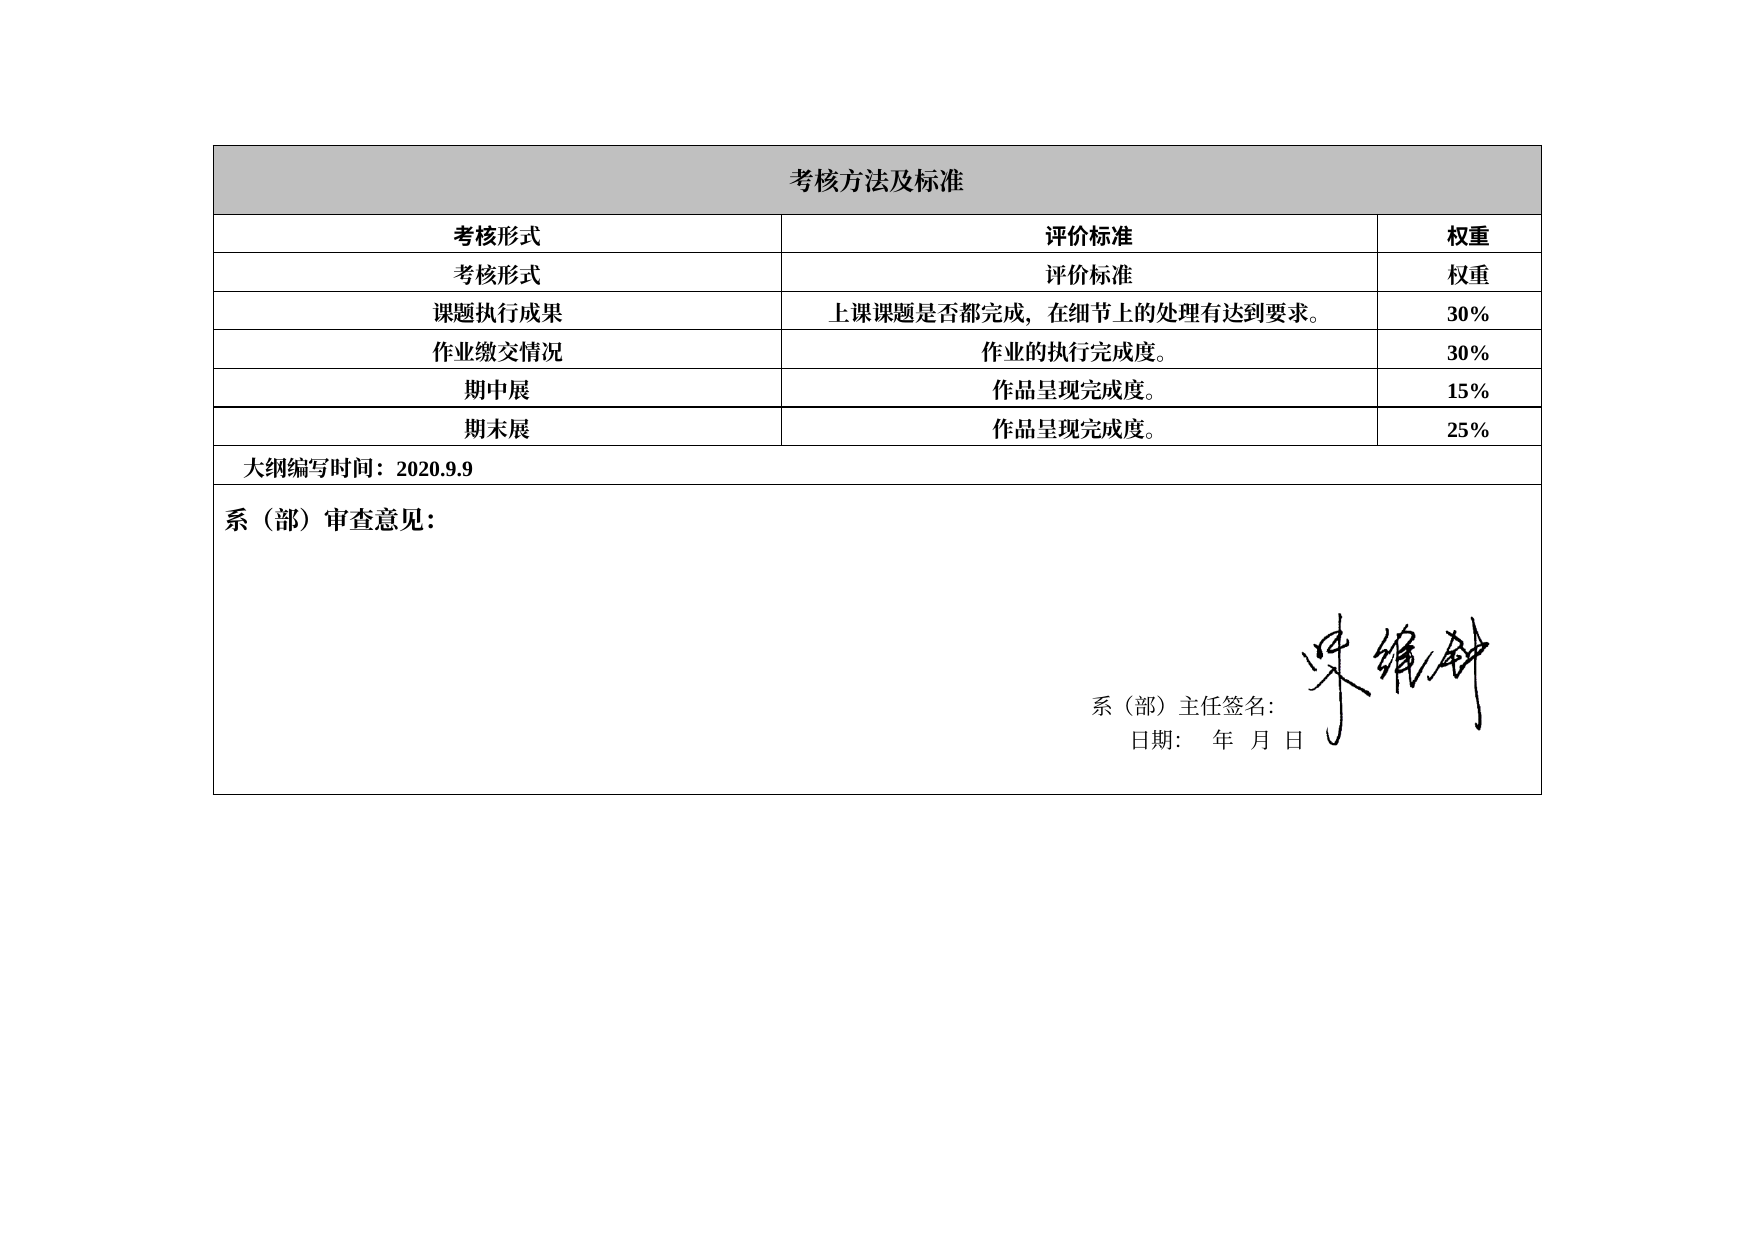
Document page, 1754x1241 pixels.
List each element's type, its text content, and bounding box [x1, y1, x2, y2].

table_cell 课题执行成果 [214, 292, 781, 329]
table_cell 期中展 [214, 369, 781, 406]
picture [1294, 610, 1498, 745]
table_cell 作品呈现完成度。 [782, 369, 1377, 406]
table_cell 作业缴交情况 [214, 330, 781, 368]
table_cell 25% [1378, 408, 1541, 445]
table_cell 期末展 [214, 408, 781, 445]
table_cell 上课课题是否都完成，在细节上的处理有达到要求。 [782, 292, 1377, 329]
table_cell 考核方法及标准 [214, 146, 1541, 214]
table_cell 考核形式 [214, 253, 781, 291]
table_cell 30% [1378, 292, 1541, 329]
table_cell 作业的执行完成度。 [782, 330, 1377, 368]
table_cell 作品呈现完成度。 [782, 408, 1377, 445]
table_cell 15% [1378, 369, 1541, 406]
table_cell 30% [1378, 330, 1541, 368]
table_cell 权重 [1378, 253, 1541, 291]
table_cell 大纲编写时间：2020.9.9 [214, 446, 1541, 483]
table_cell 评价标准 [782, 253, 1377, 291]
table_cell 考核形式 [214, 215, 781, 252]
table_cell 系（部）审查意见： 系（部）主任签名： 日期： 年 月 日 [214, 485, 1541, 794]
table_cell 评价标准 [782, 215, 1377, 252]
table_cell 权重 [1378, 215, 1541, 252]
